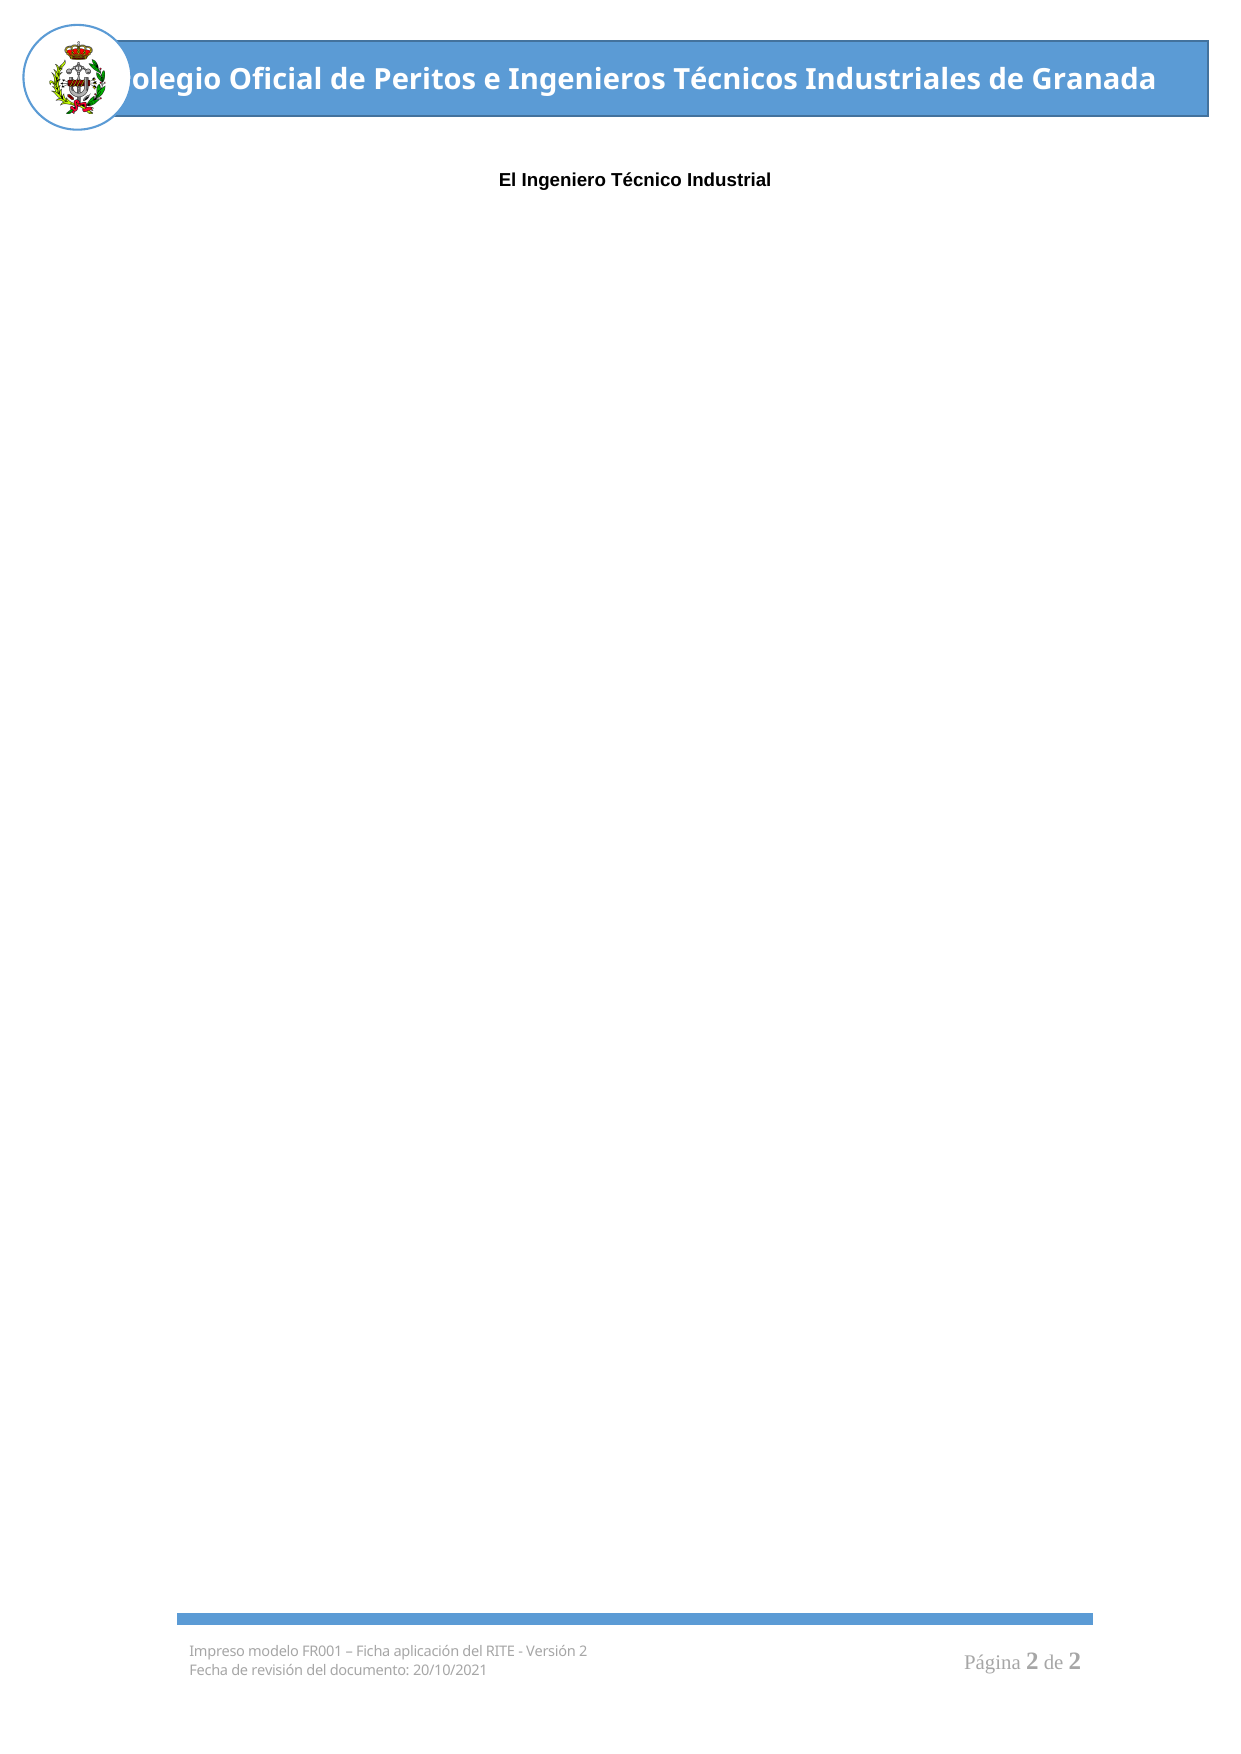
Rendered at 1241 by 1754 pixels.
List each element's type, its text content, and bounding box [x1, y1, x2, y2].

picture [49, 41, 106, 114]
text El [177, 169, 1093, 191]
